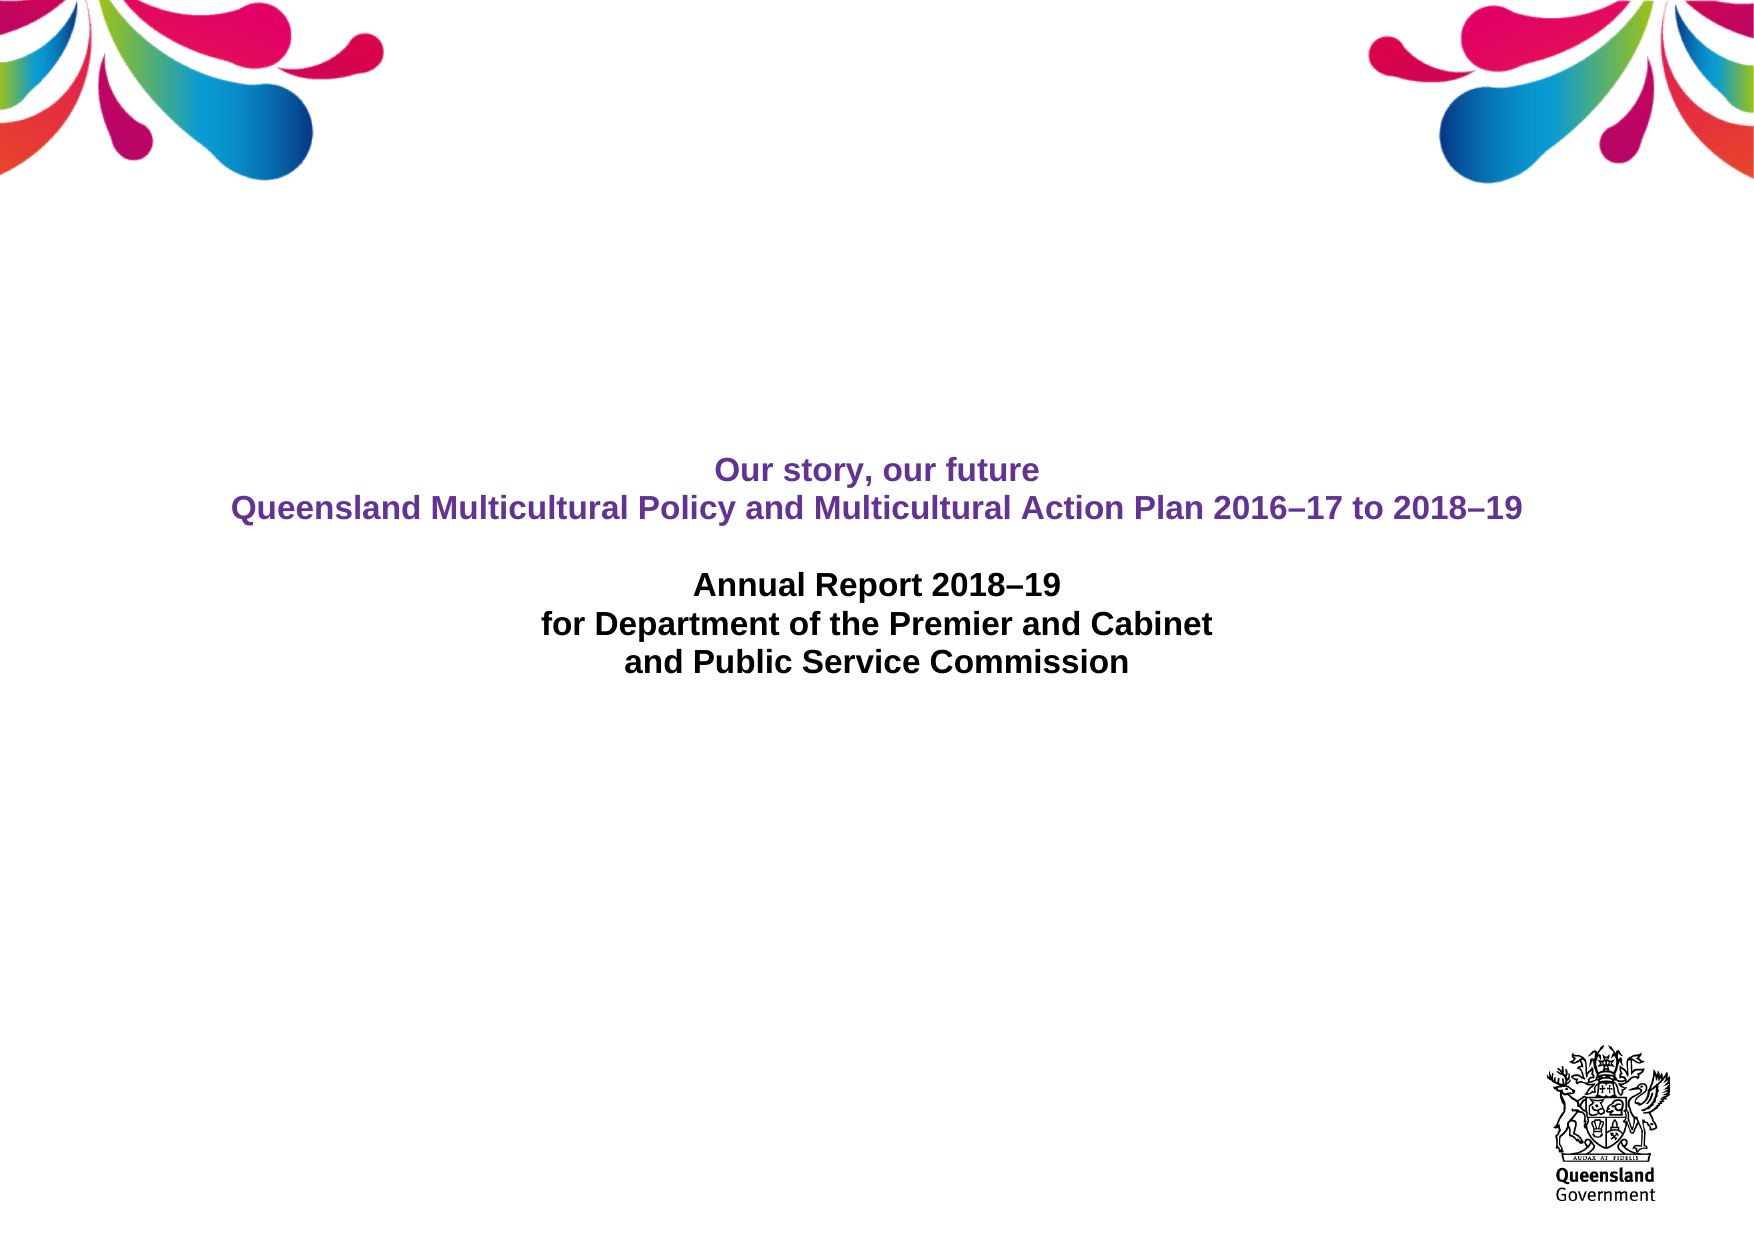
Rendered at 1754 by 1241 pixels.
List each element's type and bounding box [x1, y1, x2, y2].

picture [0, 0, 383, 180]
picture [1369, 1, 1753, 183]
picture [1546, 1045, 1671, 1201]
